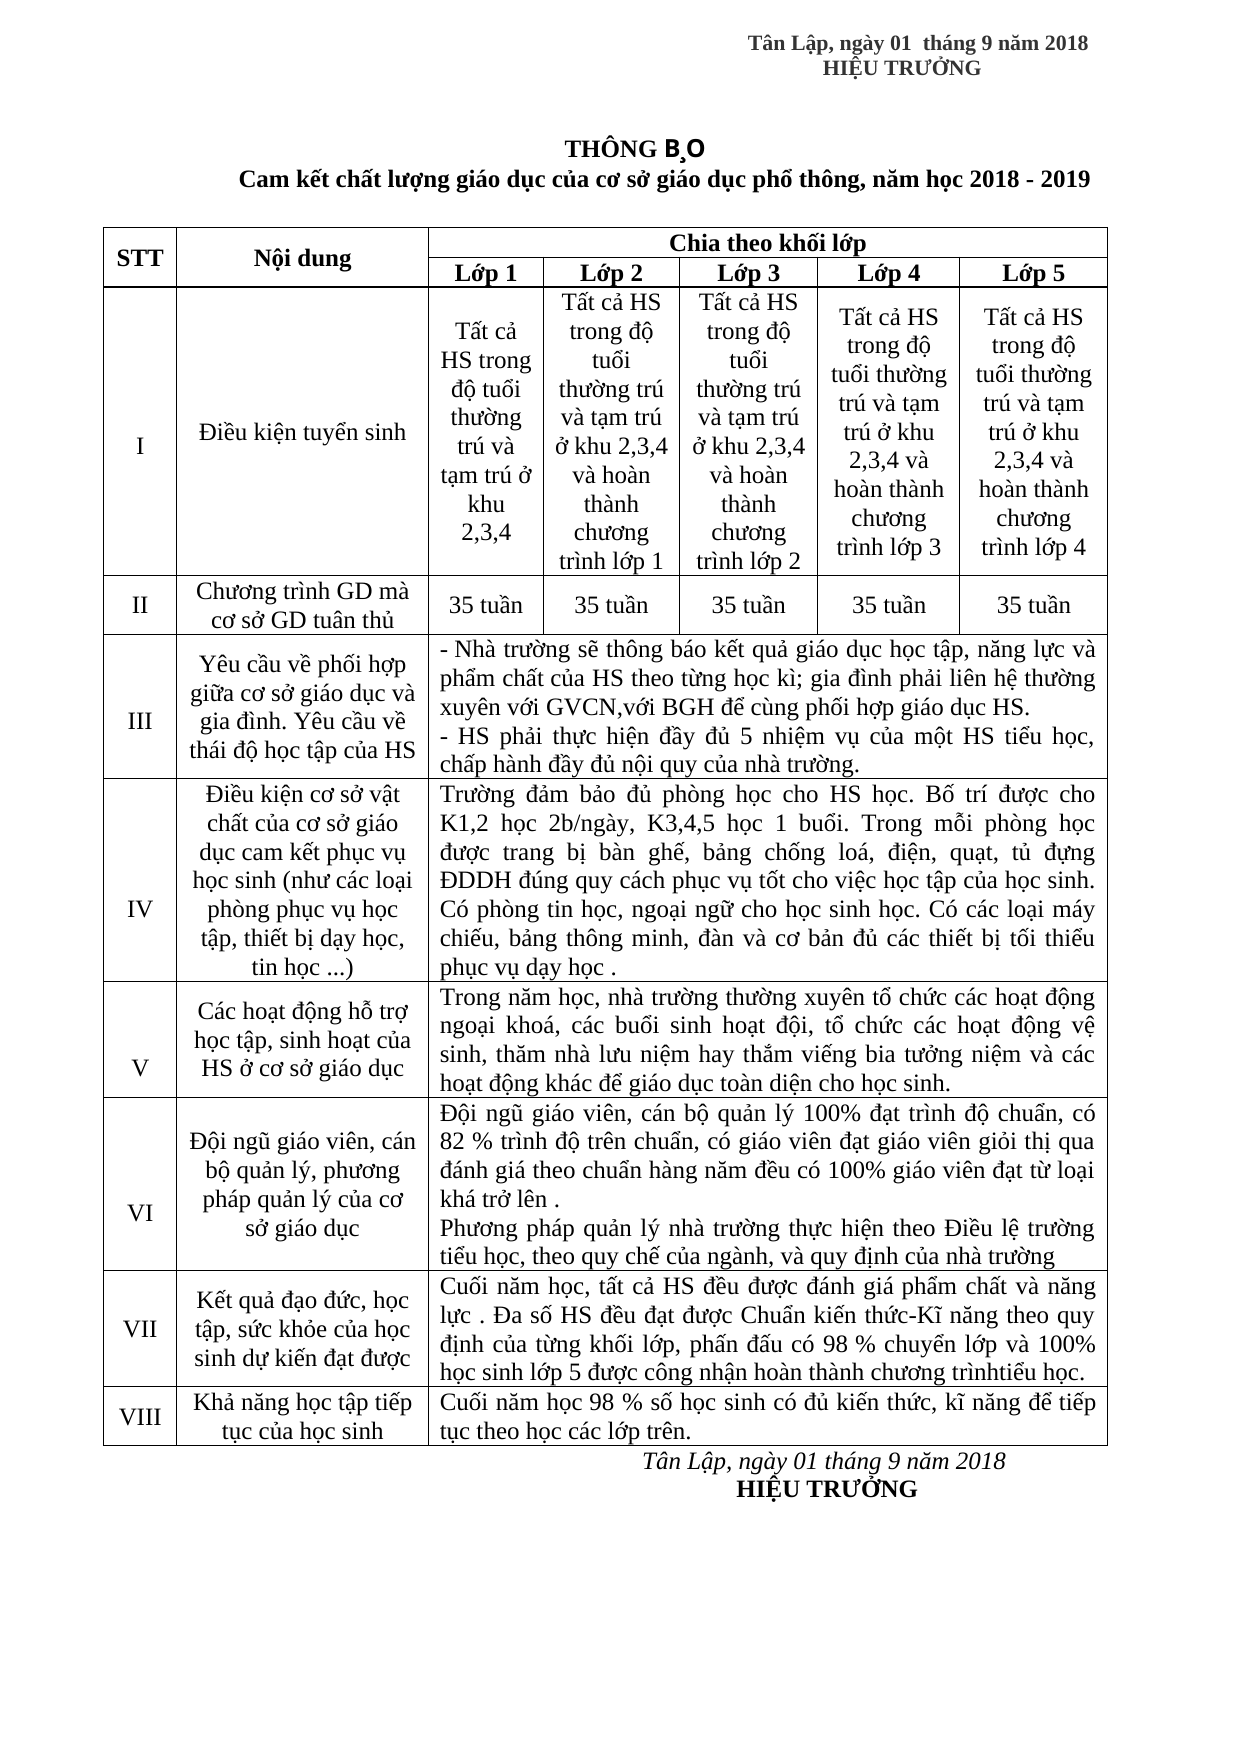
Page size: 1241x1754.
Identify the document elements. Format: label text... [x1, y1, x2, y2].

table_cell VIII [104, 1387, 176, 1445]
table_cell Tất cả HS trong độ tuổi thường trú và tạm trú ở khu 2,3,4 [429, 288, 543, 575]
text HIỆU TRƯỞNG [148, 1474, 1122, 1503]
table_cell Tất cả HS trong độ tuổi thường trú và tạm trú ở khu 2,3,4 và hoàn thành chương trình lớp 3 [818, 288, 959, 575]
table_cell Lớp 3 [680, 258, 817, 286]
table_cell VII [104, 1271, 176, 1386]
text Tân Lập, ngày 01 tháng 9 năm 2018 [148, 1446, 1122, 1474]
text Cam kết chất lượng giáo dục của cơ sở giáo dục phổ thông, năm học 2018 - 2019 [148, 164, 1122, 193]
table_cell IV [104, 779, 176, 981]
table_cell Khả năng học tập tiếp tục của học sinh [177, 1387, 428, 1445]
text Tân Lập, ngày 01 tháng 9 năm 2018 [148, 29, 1122, 55]
table_cell Điều kiện tuyển sinh [177, 288, 428, 575]
table_cell Tất cả HS trong độ tuổi thường trú và tạm trú ở khu 2,3,4 và hoàn thành chương trình lớp 4 [960, 288, 1107, 575]
table_cell Điều kiện cơ sở vật chất của cơ sở giáo dục cam kết phục vụ học sinh (như các loại phòng phục vụ học tập, thiết bị dạy học, tin học ...) [177, 779, 428, 981]
table_cell I [104, 288, 176, 575]
table_cell III [104, 635, 176, 778]
table_cell 35 tuần [680, 576, 817, 633]
table_cell Tất cả HS trong độ tuổi thường trú và tạm trú ở khu 2,3,4 và hoàn thành chương trình lớp 2 [680, 288, 817, 575]
table_cell Các hoạt động hỗ trợ học tập, sinh hoạt của HS ở cơ sở giáo dục [177, 982, 428, 1097]
table_header Chia theo khối lớp [429, 228, 1107, 257]
table_cell 35 tuần [818, 576, 959, 633]
table_cell Kết quả đạo đức, học tập, sức khỏe của học sinh dự kiến đạt được [177, 1271, 428, 1386]
table_header Nội dung [177, 228, 428, 286]
text THÔNG B¸O [148, 105, 1122, 164]
table_cell Trong năm học, nhà trường thường xuyên tổ chức các hoạt động ngoại khoá, các buổi sinh hoạt đội, tổ chức các hoạt động vệ sinh, thăm nhà lưu niệm hay thắm viếng bia tưởng niệm và các hoạt động khác để giáo dục toàn diện cho học sinh. [429, 982, 1107, 1097]
table_cell Đội ngũ giáo viên, cán bộ quản lý, phương pháp quản lý của cơ sở giáo dục [177, 1098, 428, 1270]
table_cell Trường đảm bảo đủ phòng học cho HS học. Bố trí được cho K1,2 học 2b/ngày, K3,4,5 học 1 buổi. Trong mỗi phòng học được trang bị bàn ghế, bảng chống loá, điện, quạt, tủ đựng ĐDDH đúng quy cách phục vụ tốt cho việc học tập của học sinh. Có phòng tin học, ngoại ngữ cho học sinh học. Có các loại máy chiếu, bảng thông minh, đàn và cơ bản đủ các thiết bị tối thiểu phục vụ dạy học . [429, 779, 1107, 981]
table_cell Chương trình GD mà cơ sở GD tuân thủ [177, 576, 428, 633]
table_cell VI [104, 1098, 176, 1270]
table_cell Lớp 1 [429, 258, 543, 286]
table_cell 35 tuần [960, 576, 1107, 633]
table_cell Lớp 4 [818, 258, 959, 286]
table_cell II [104, 576, 176, 633]
table_cell Lớp 2 [544, 258, 679, 286]
table_cell Đội ngũ giáo viên, cán bộ quản lý 100% đạt trình độ chuẩn, có 82 % trình độ trên chuẩn, có giáo viên đạt giáo viên giỏi thị qua đánh giá theo chuẩn hàng năm đều có 100% giáo viên đạt từ loại khá trở lên . Phương pháp quản lý nhà trường thực hiện theo Điều lệ trường tiểu học, theo quy chế của ngành, và quy định của nhà trường [429, 1098, 1107, 1270]
text HIỆU TRƯỞNG [148, 55, 1122, 80]
table_cell - Nhà trường sẽ thông báo kết quả giáo dục học tập, năng lực và phẩm chất của HS theo từng học kì; gia đình phải liên hệ thường xuyên với GVCN,với BGH để cùng phối hợp giáo dục HS. - HS phải thực hiện đầy đủ 5 nhiệm vụ của một HS tiểu học, chấp hành đầy đủ nội quy của nhà trường. [429, 635, 1107, 778]
table_cell 35 tuần [544, 576, 679, 633]
table_cell Yêu cầu về phối hợp giữa cơ sở giáo dục và gia đình. Yêu cầu về thái độ học tập của HS [177, 635, 428, 778]
table_cell 35 tuần [429, 576, 543, 633]
table_cell Cuối năm học, tất cả HS đều được đánh giá phẩm chất và năng lực . Đa số HS đều đạt được Chuẩn kiến thức-Kĩ năng theo quy định của từng khối lớp, phấn đấu có 98 % chuyển lớp và 100% học sinh lớp 5 được công nhận hoàn thành chương trìnhtiểu học. [429, 1271, 1107, 1386]
table_cell Lớp 5 [960, 258, 1107, 286]
table_header STT [104, 228, 176, 286]
table_cell V [104, 982, 176, 1097]
table_cell Cuối năm học 98 % số học sinh có đủ kiến thức, kĩ năng để tiếp tục theo học các lớp trên. [429, 1387, 1107, 1445]
table_cell Tất cả HS trong độ tuổi thường trú và tạm trú ở khu 2,3,4 và hoàn thành chương trình lớp 1 [544, 288, 679, 575]
